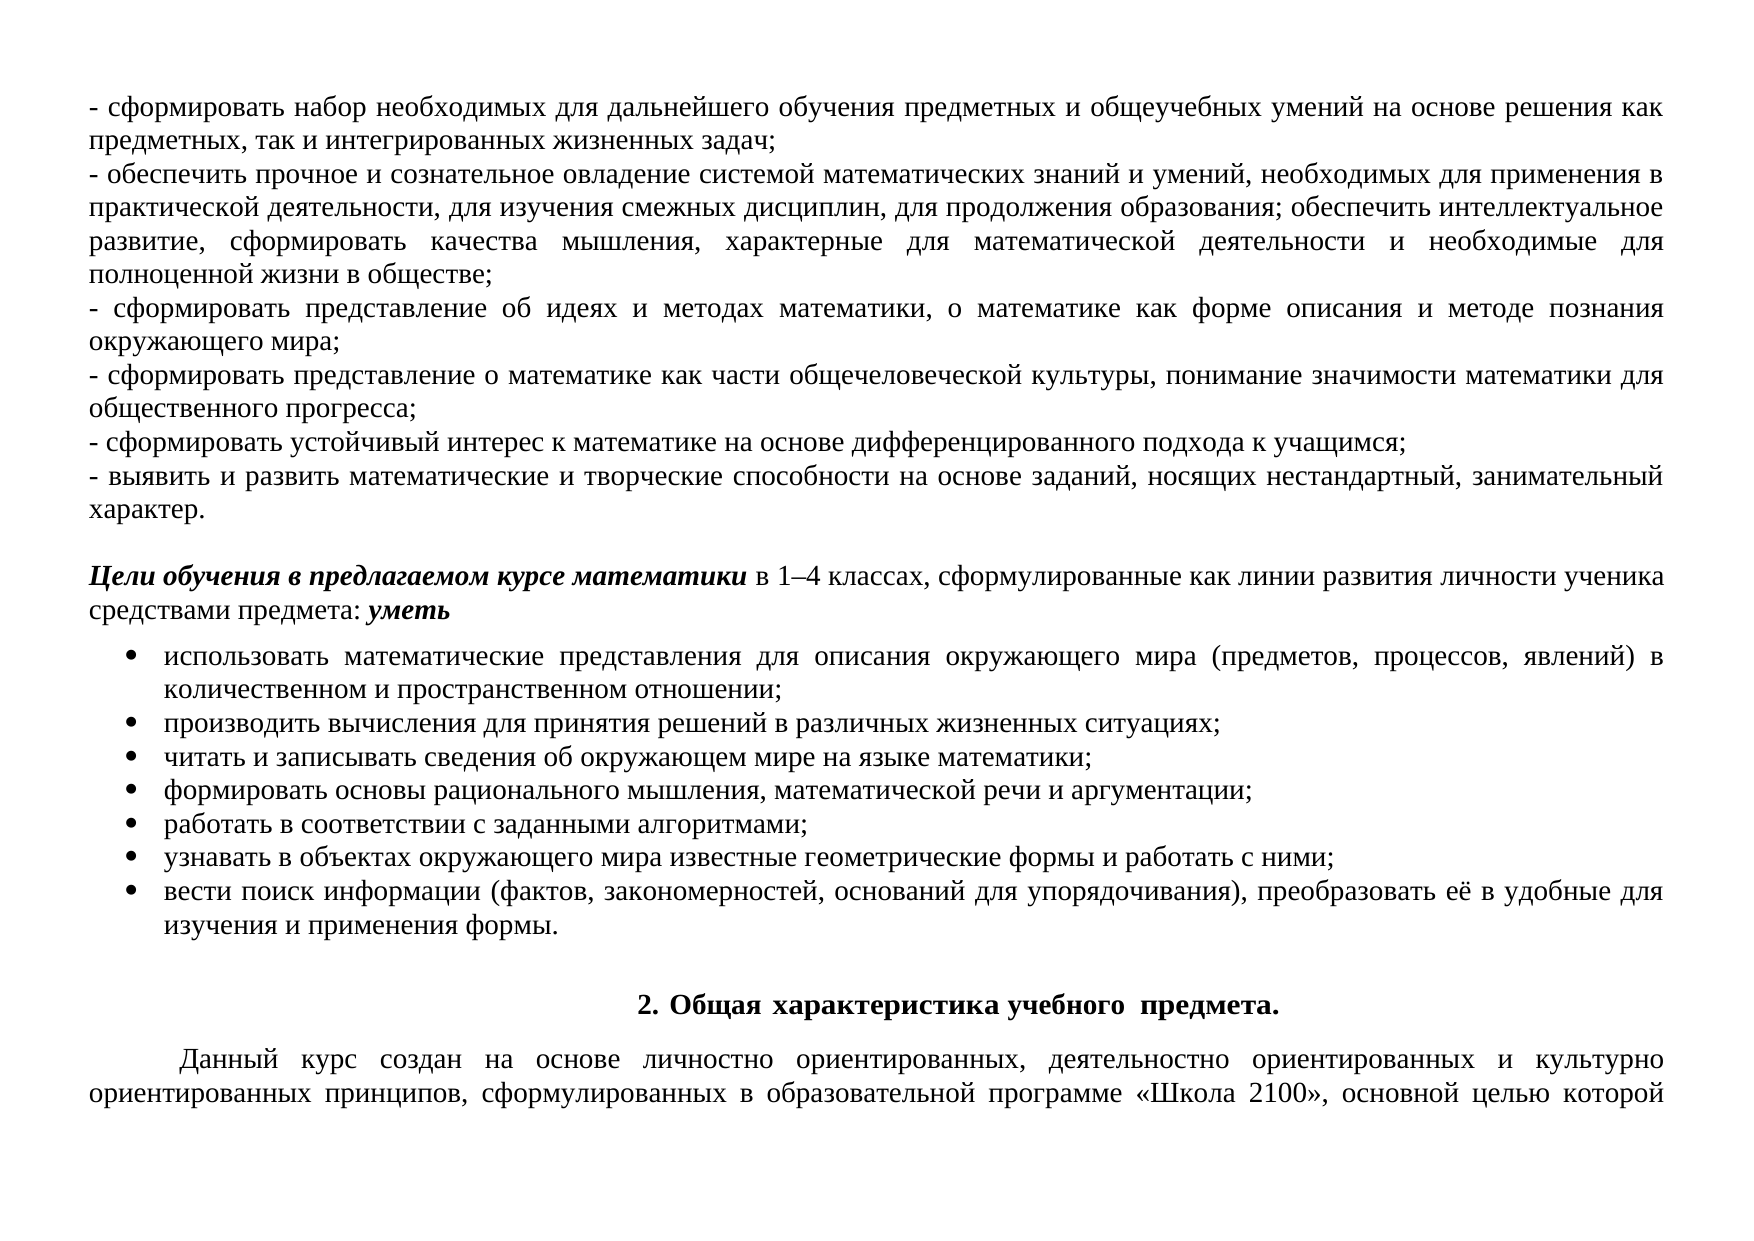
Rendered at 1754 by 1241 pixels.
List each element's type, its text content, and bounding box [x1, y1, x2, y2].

list производить вычисления для принятия решений в различных жизненных ситуациях; [126, 705, 1665, 739]
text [89, 1041, 1665, 1108]
list вести поиск информации (фактов, закономерностей, оснований для упорядочивания), преобразовать её в удобные для изучения и применения формы. [126, 873, 1665, 940]
list узнавать в объектах окружающего мира известные геометрические формы и работать с ними; [126, 839, 1665, 873]
list использовать математические представления для описания окружающего мира (предметов, процессов, явлений) в количественном и пространственном отношении; [126, 638, 1665, 705]
text - выявить и развить математические и творческие способности на основе заданий, носящих нестандартный, занимательный характер. [89, 458, 1665, 525]
text - сформировать устойчивый интерес к математике на основе дифференцированного подхода к учащимся; [89, 424, 1665, 458]
list работать в соответствии с заданными алгоритмами; [126, 806, 1665, 839]
text - сформировать представление об идеях и методах математики, о математике как форме описания и методе познания окружающего мира; [89, 290, 1665, 357]
list читать и записывать сведения об окружающем мире на языке математики; [126, 739, 1665, 772]
text - обеспечить прочное и сознательное овладение системой математических знаний и умений, необходимых для применения в практической деятельности, для изучения смежных дисциплин, для продолжения образования; обеспечить интеллектуальное развитие, сформировать качества мышления, характерные для математической деятельности и необходимые для полноценной жизни в обществе; [89, 156, 1665, 290]
text 2. Общая характеристика учебного предмета. [302, 989, 1615, 1020]
text - сформировать набор необходимых для дальнейшего обучения предметных и общеучебных умений на основе решения как предметных, так и интегрированных жизненных задач; [89, 89, 1665, 156]
text Цели обучения в предлагаемом курсе математики в 1–4 классах, сформулированные как линии развития личности ученика средствами предмета: уметь [89, 558, 1665, 625]
list формировать основы рационального мышления, математической речи и аргументации; [126, 772, 1665, 806]
text - сформировать представление о математике как части общечеловеческой культуры, понимание значимости математики для общественного прогресса; [89, 357, 1665, 424]
